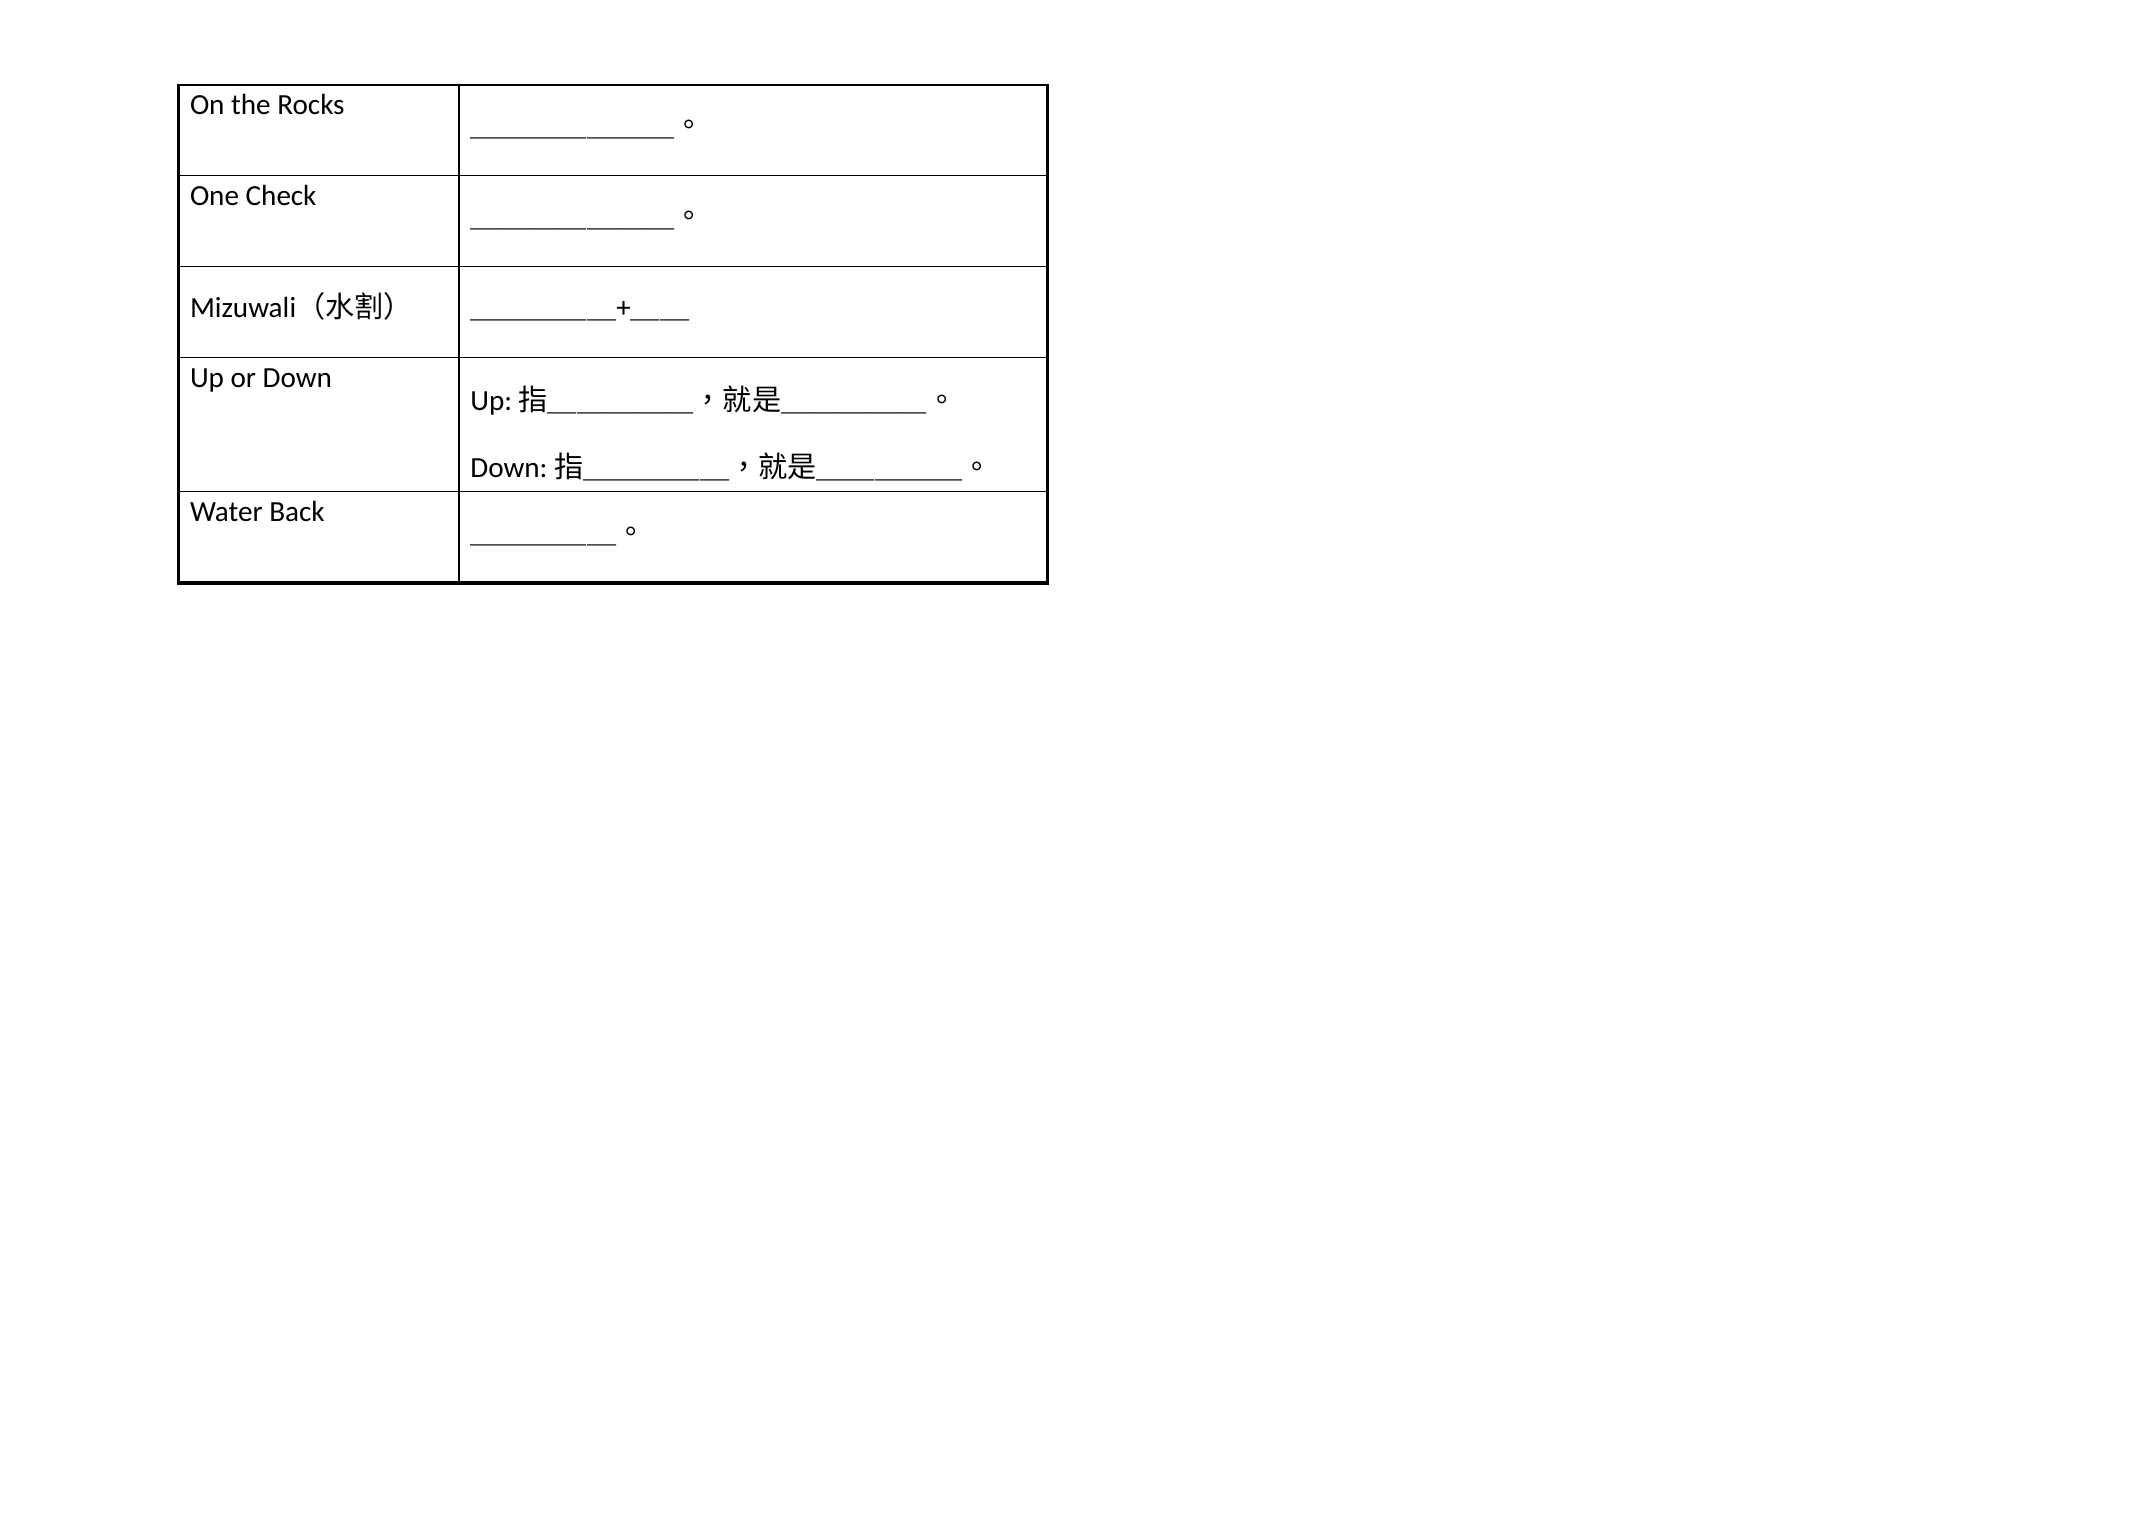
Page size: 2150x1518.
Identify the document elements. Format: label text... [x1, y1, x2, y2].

table_cell Up: 指＿＿＿＿＿，就是＿＿＿＿＿。 Down: 指＿＿＿＿＿，就是＿＿＿＿＿。 [460, 358, 1046, 491]
table_cell One Check [180, 176, 458, 266]
table_cell Water Back [180, 492, 458, 581]
table_cell Mizuwali（水割） [180, 267, 458, 356]
table_cell ＿＿＿＿＿+＿＿ [460, 267, 1046, 356]
table_cell Up or Down [180, 358, 458, 491]
table_cell ＿＿＿＿＿＿＿。 [460, 176, 1046, 266]
table_cell On the Rocks [180, 86, 458, 175]
table_cell ＿＿＿＿＿。 [460, 492, 1046, 581]
table_cell ＿＿＿＿＿＿＿。 [460, 86, 1046, 175]
